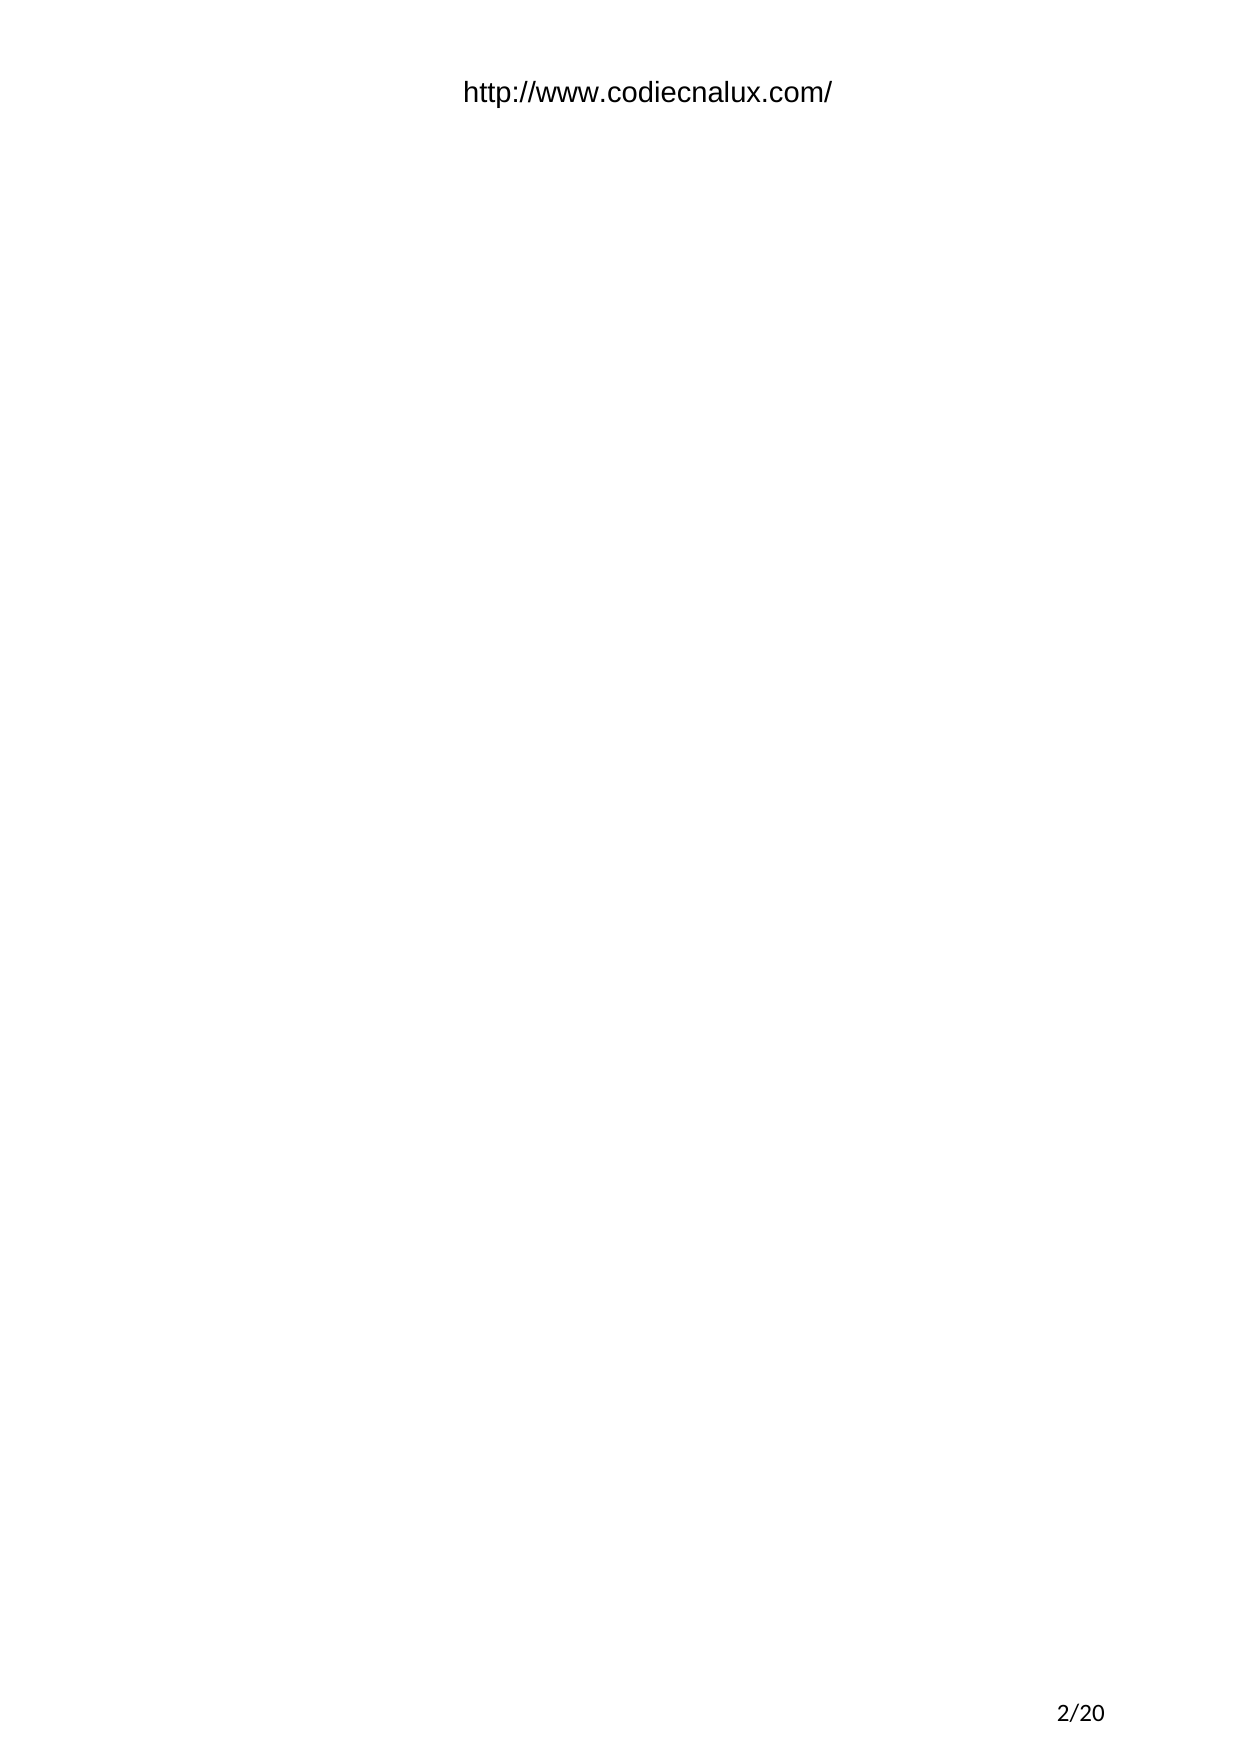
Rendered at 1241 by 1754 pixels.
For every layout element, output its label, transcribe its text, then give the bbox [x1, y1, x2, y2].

text http://www.codiecnalux.com/ [100, 75, 1195, 108]
